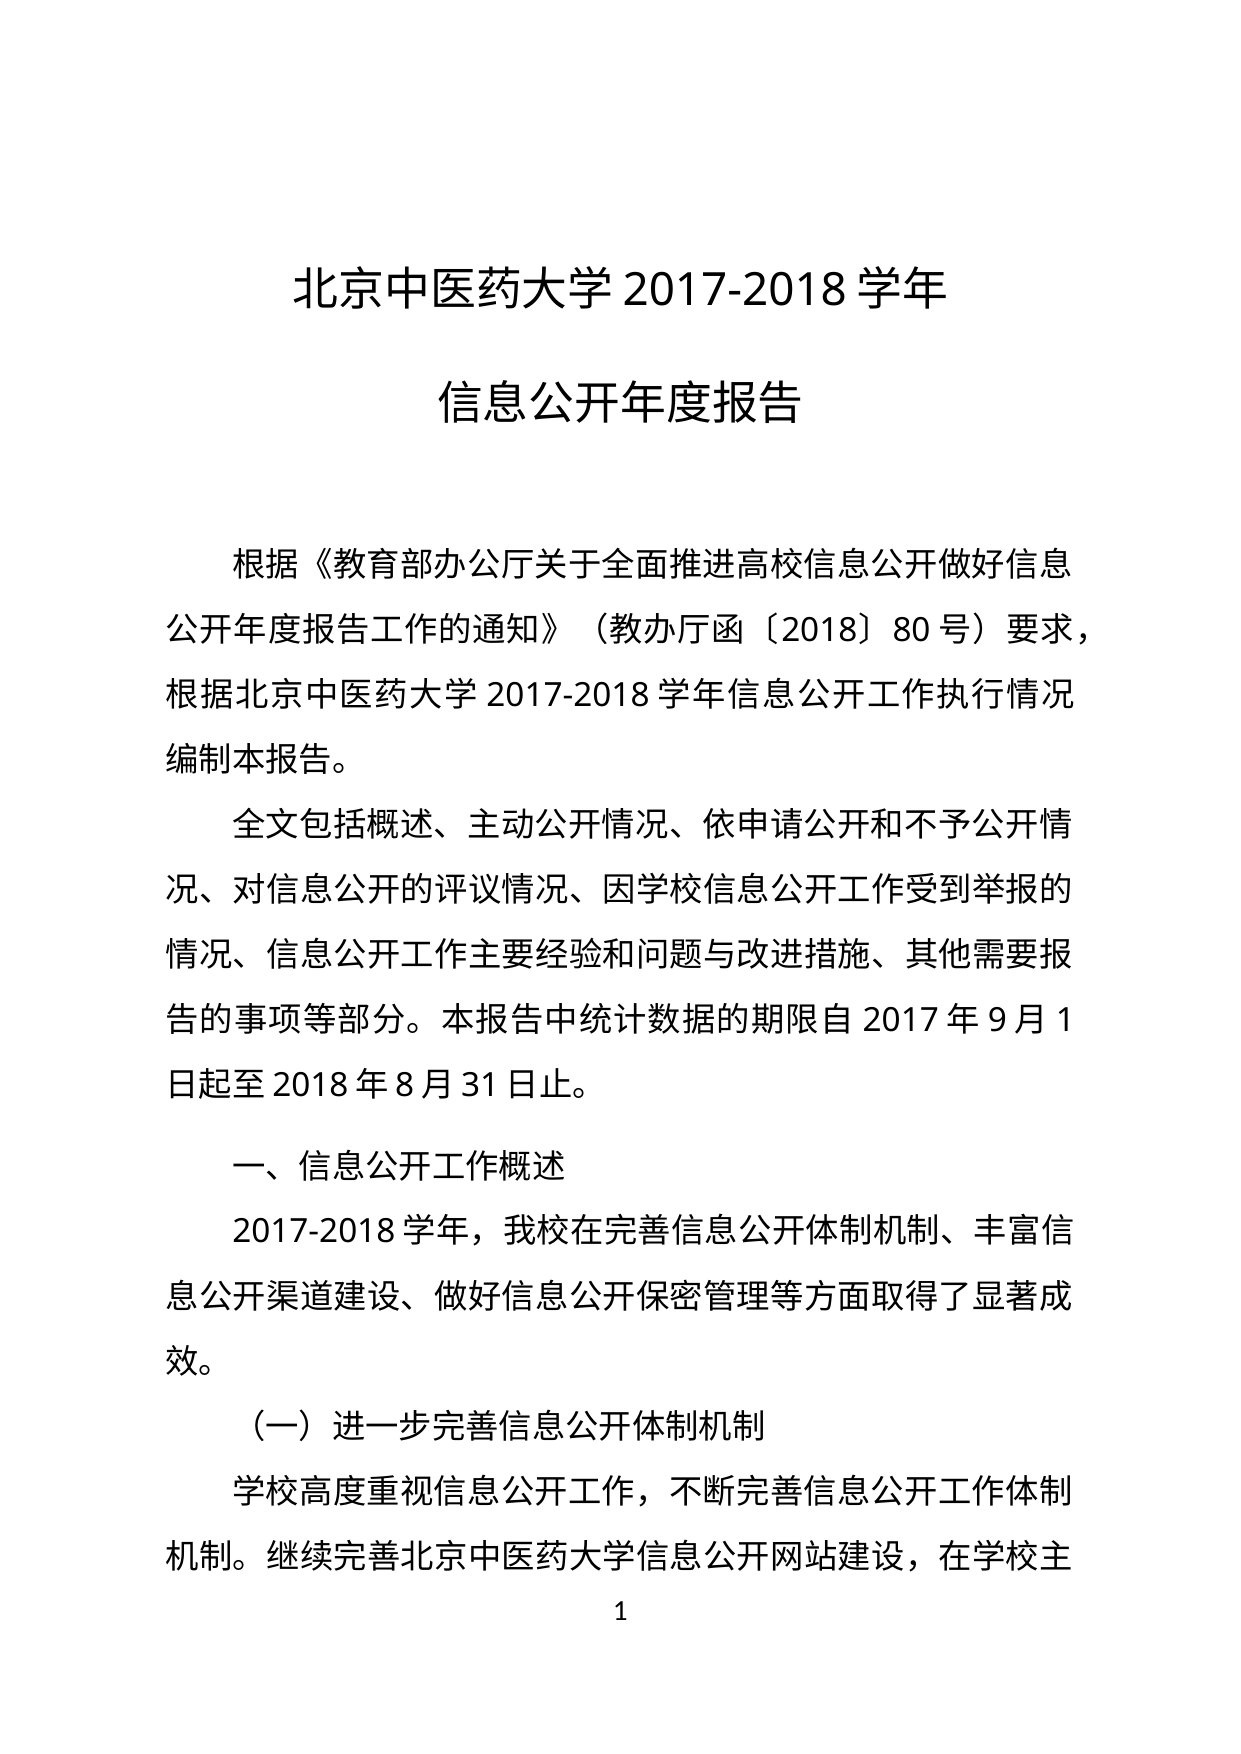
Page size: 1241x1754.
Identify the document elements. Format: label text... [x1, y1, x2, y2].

text 北京中医药大学2017-2018学年 [165, 237, 1075, 335]
text 信息公开年度报告 [165, 351, 1075, 448]
text 2017-2018学年，我校在完善信息公开体制机制、丰富信息公开渠道建设、做好信息公开保密管理等方面取得了显著成效。 [165, 1196, 1075, 1391]
text （一）进一步完善信息公开体制机制 [165, 1391, 1075, 1456]
text 全文包括概述、主动公开情况、依申请公开和不予公开情况、对信息公开的评议情况、因学校信息公开工作受到举报的情况、信息公开工作主要经验和问题与改进措施、其他需要报告的事项等部分。本报告中统计数据的期限自2017年9月1日起至2018年8月31日止。 [165, 790, 1075, 1115]
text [165, 1456, 1075, 1586]
text 一、信息公开工作概述 [165, 1131, 1075, 1196]
text 根据《教育部办公厅关于全面推进高校信息公开做好信息公开年度报告工作的通知》（教办厅函〔2018〕80号）要求，根据北京中医药大学2017-2018学年信息公开工作执行情况编制本报告。 [165, 530, 1075, 790]
